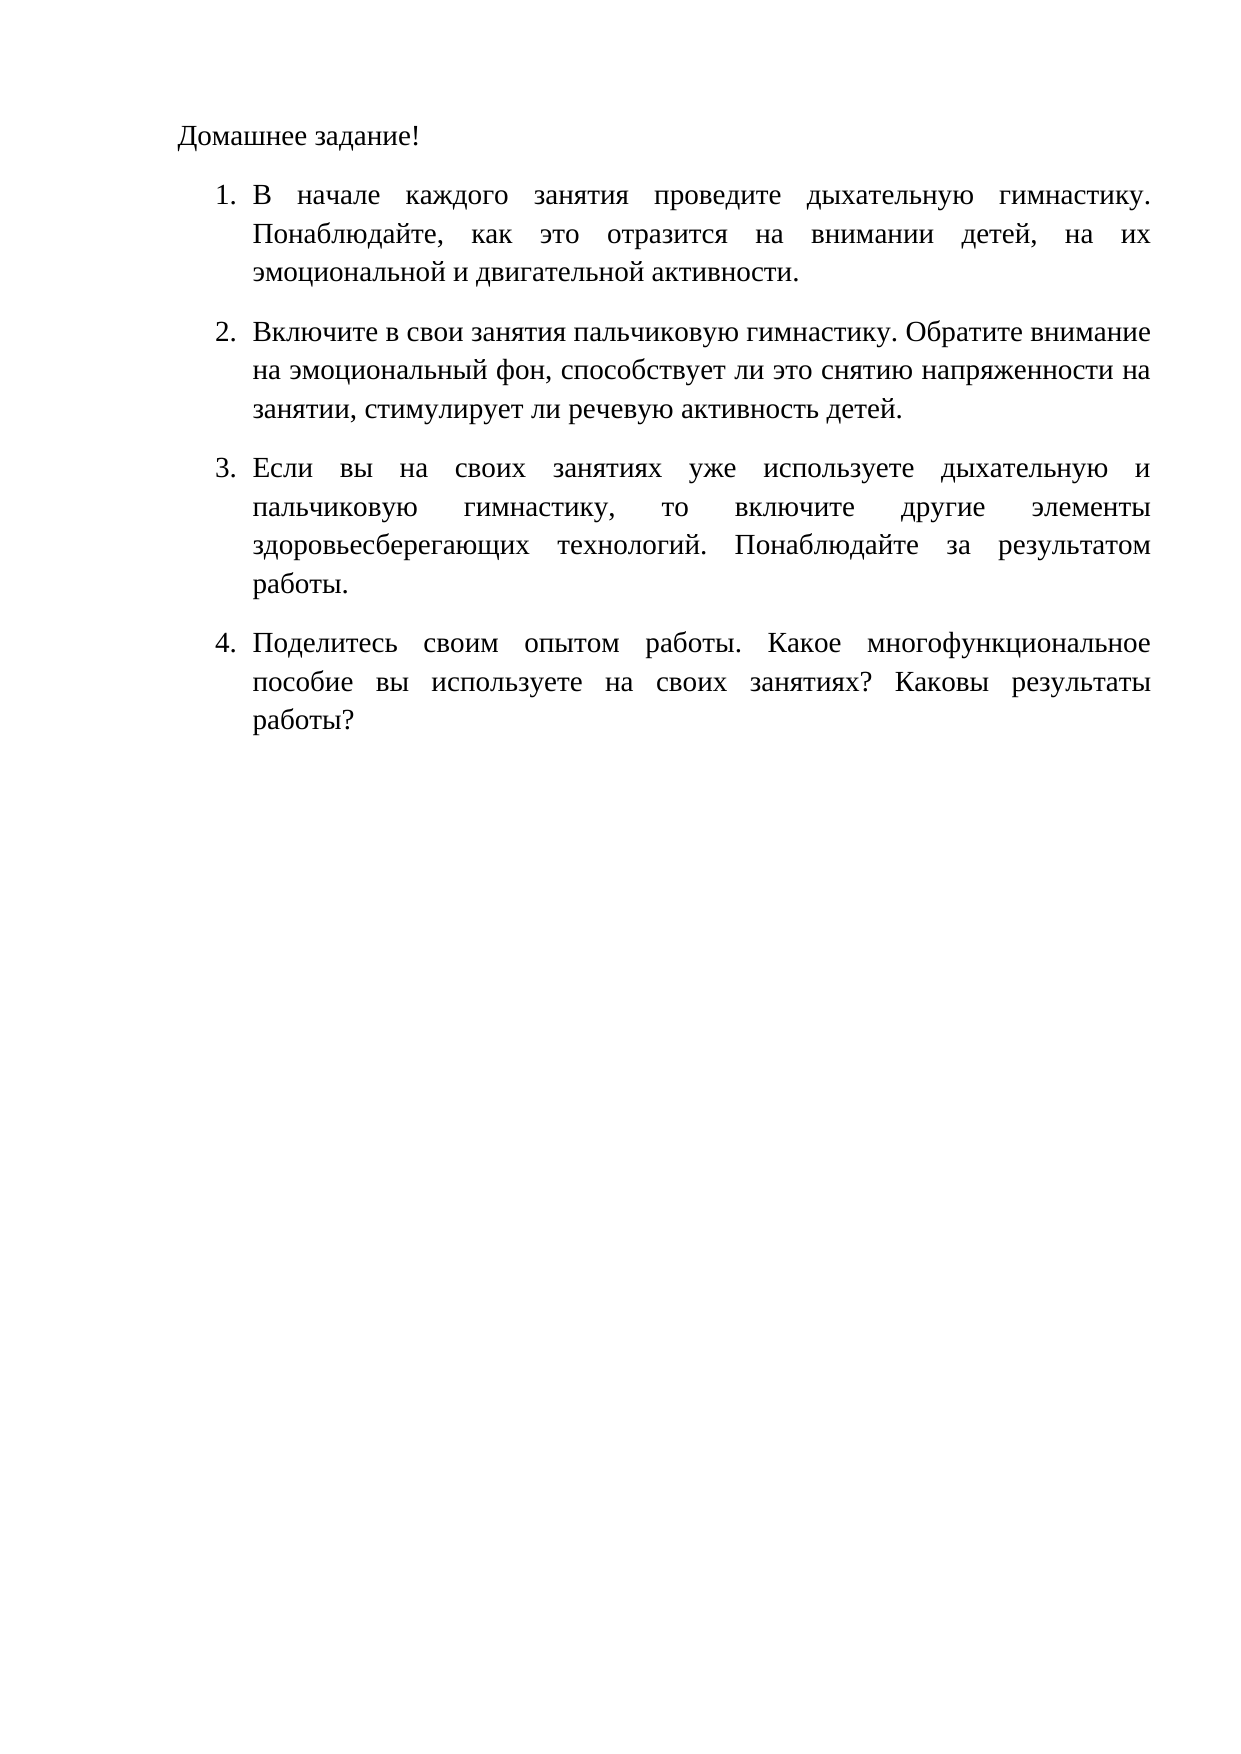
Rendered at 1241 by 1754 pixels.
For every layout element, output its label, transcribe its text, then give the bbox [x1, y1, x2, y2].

list Включите в свои занятия пальчиковую гимнастику. Обратите внимание на эмоциональный фон, способствует ли это снятию напряженности на занятии, стимулирует ли речевую активность детей. [215, 314, 1152, 424]
list Поделитесь своим опытом работы. Какое многофункциональное пособие вы используете на своих занятиях? Каковы результаты работы? [215, 625, 1152, 736]
list Если вы на своих занятиях уже используете дыхательную и пальчиковую гимнастику, то включите другие элементы здоровьесберегающих технологий. Понаблюдайте за результатом работы. [215, 450, 1152, 599]
text Домашнее задание! [177, 118, 1152, 152]
list В начале каждого занятия проведите дыхательную гимнастику. Понаблюдайте, как это отразится на внимании детей, на их эмоциональной и двигательной активности. [215, 177, 1152, 288]
